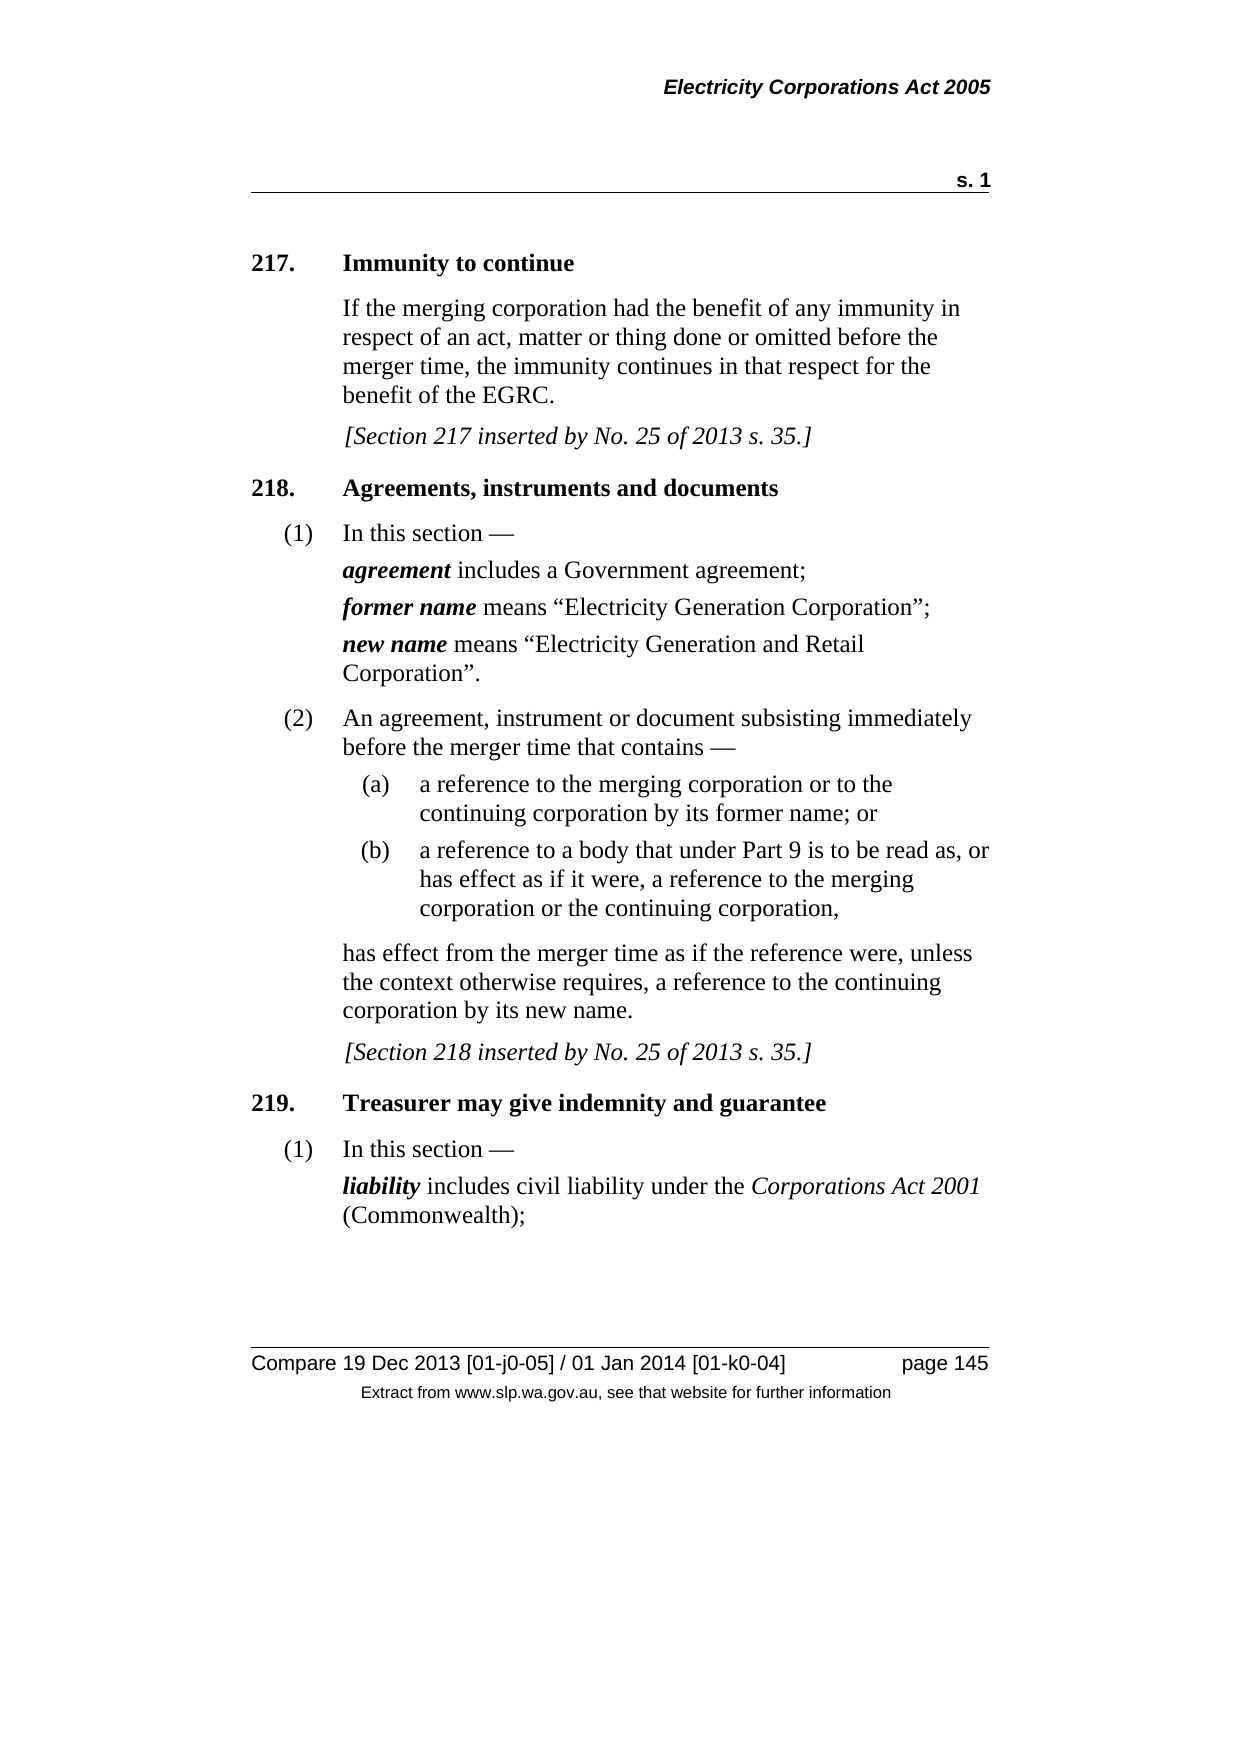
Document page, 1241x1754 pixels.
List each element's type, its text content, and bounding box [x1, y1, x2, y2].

subtitle 217. Immunity to continue [251, 248, 989, 277]
text (b) a reference to a body that under Part 9 is to be read as, or has effect as if it were, a reference to the merging corporation or the continuing corporation, [251, 835, 989, 921]
text [Section 218 inserted by No. 25 of 2013 s. 35.] [251, 1037, 989, 1066]
text If the merging corporation had the benefit of any immunity in respect of an act, matter or thing done or omitted before the merger time, the immunity continues in that respect for the benefit of the EGRC. [251, 293, 989, 408]
subtitle 219. Treasurer may give indemnity and guarantee [251, 1088, 989, 1117]
text (a) a reference to the merging corporation or to the continuing corporation by its former name; or [251, 769, 989, 827]
text agreement includes a Government agreement; [251, 555, 989, 584]
text former name means “Electricity Generation Corporation”; [251, 592, 989, 621]
text (1) In this section — [251, 518, 989, 547]
text (2) An agreement, instrument or document subsisting immediately before the merger time that contains — [251, 703, 989, 761]
text new name means “Electricity Generation and Retail Corporation”. [251, 629, 989, 687]
subtitle 218. Agreements, instruments and documents [251, 473, 989, 501]
text liability includes civil liability under the Corporations Act 2001 (Commonwealth); [251, 1171, 989, 1228]
text has effect from the merger time as if the reference were, unless the context otherwise requires, a reference to the continuing corporation by its new name. [251, 938, 989, 1024]
text (1) In this section — [251, 1134, 989, 1163]
text [Section 217 inserted by No. 25 of 2013 s. 35.] [251, 421, 989, 450]
